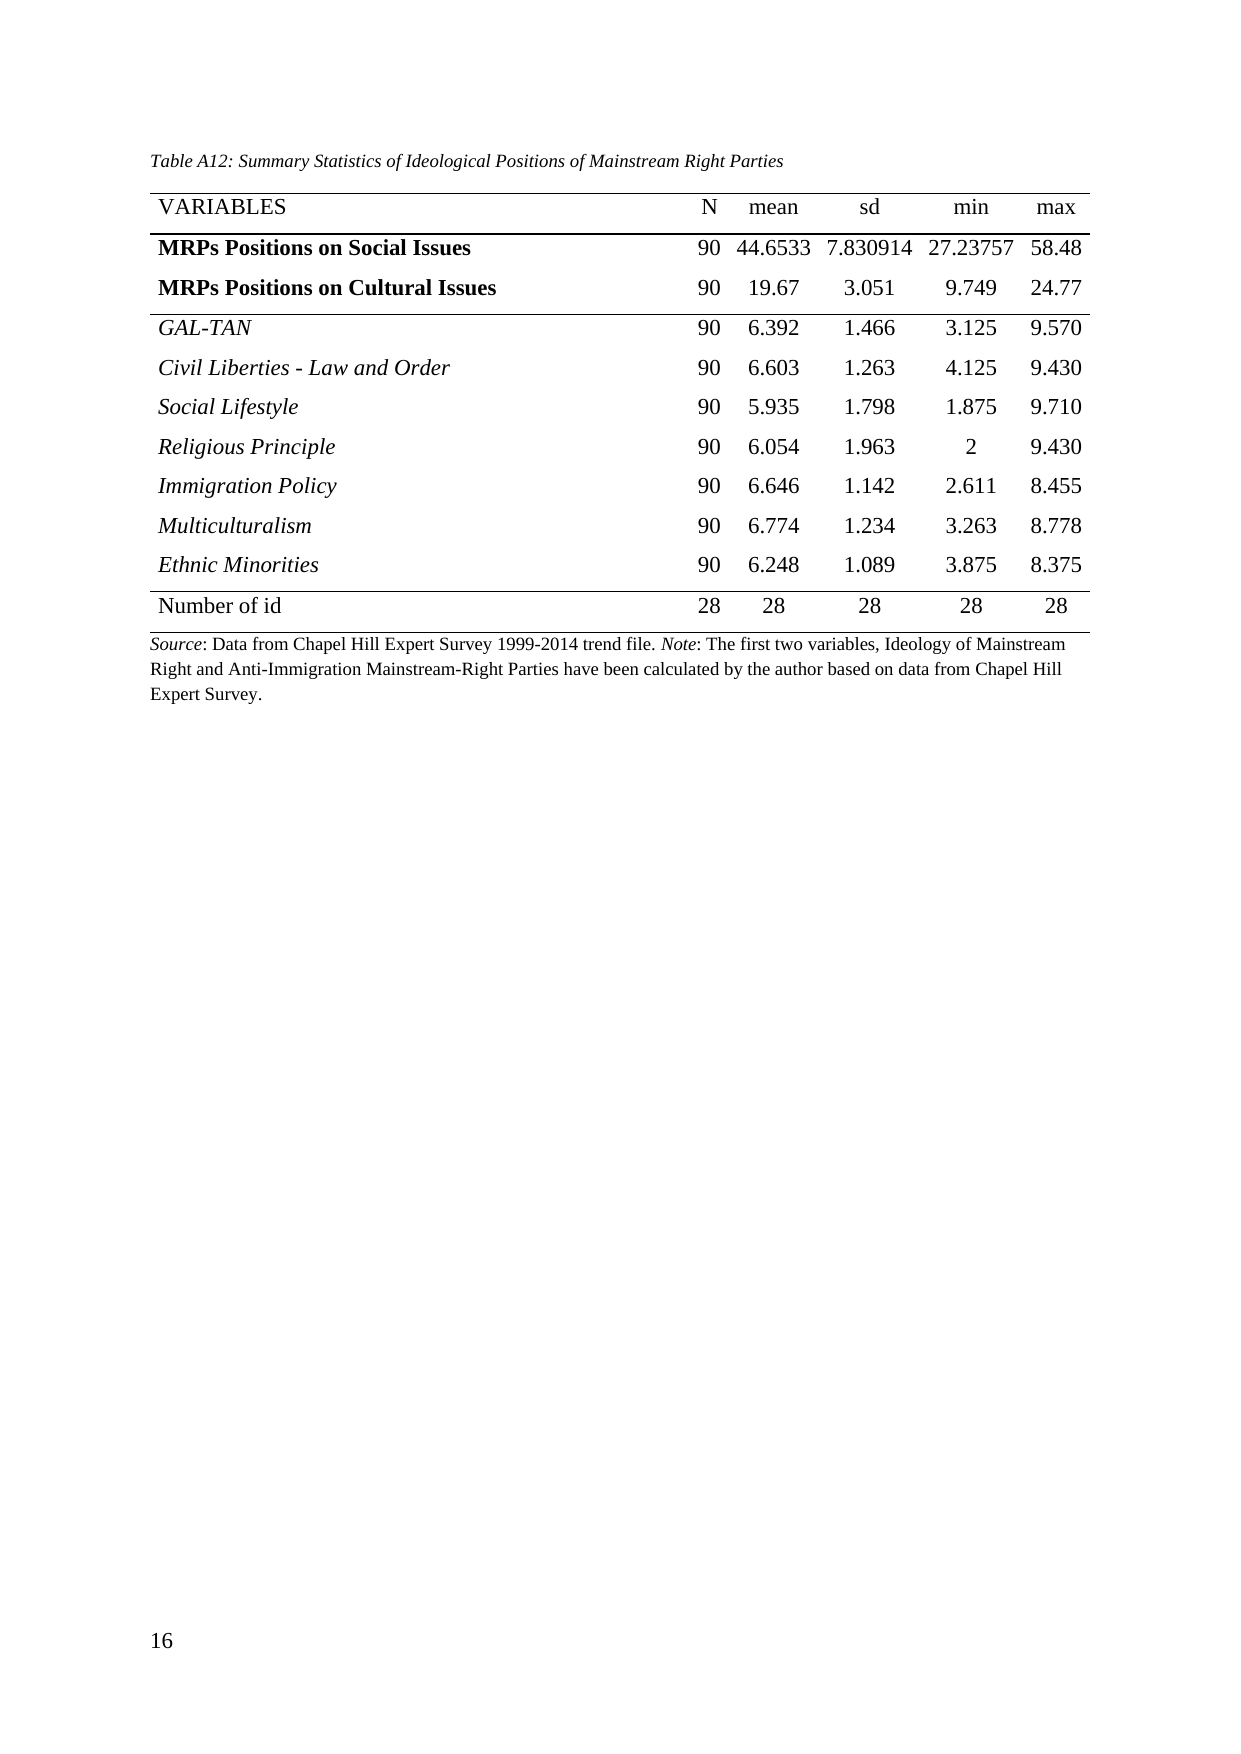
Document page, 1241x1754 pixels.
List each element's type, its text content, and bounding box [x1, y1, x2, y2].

table_cell 1.142 [819, 473, 920, 512]
table_cell Religious Principle [150, 433, 690, 472]
table_cell 6.774 [729, 512, 819, 551]
table_cell 90 [690, 512, 728, 551]
table_cell GAL-TAN [150, 315, 690, 354]
table_cell 28 [920, 592, 1022, 631]
table_cell 1.466 [819, 315, 920, 354]
table_cell Number of id [150, 592, 690, 631]
table_cell 90 [690, 551, 728, 591]
table_cell 9.749 [920, 274, 1022, 313]
table_cell 6.603 [729, 354, 819, 393]
table_header N [690, 194, 728, 233]
table_cell 1.089 [819, 551, 920, 591]
table_cell 6.646 [729, 473, 819, 512]
table_cell 3.263 [920, 512, 1022, 551]
table_cell 3.051 [819, 274, 920, 313]
table_cell 27.23757 [920, 235, 1022, 274]
text Source: Data from Chapel Hill Expert Survey 1999-2014 trend file. Note: The first two variables, Ideology of Mainstream Right and Anti-Immigration Mainstream-Right Parties have been calculated by the author based on data from Chapel Hill Expert Survey. [150, 633, 1090, 704]
table_cell 44.6533 [729, 235, 819, 274]
table_cell 90 [690, 315, 728, 354]
table_cell 90 [690, 473, 728, 512]
table_cell MRPs Positions on Cultural Issues [150, 274, 690, 313]
table_cell 2.611 [920, 473, 1022, 512]
table_cell 1.963 [819, 433, 920, 472]
table_cell 90 [690, 433, 728, 472]
table_cell 9.430 [1022, 433, 1090, 472]
table_header VARIABLES [150, 194, 690, 233]
table_cell 1.875 [920, 394, 1022, 433]
table_cell 9.570 [1022, 315, 1090, 354]
table_cell 6.054 [729, 433, 819, 472]
table_cell 90 [690, 354, 728, 393]
table_cell Social Lifestyle [150, 394, 690, 433]
table_cell 5.935 [729, 394, 819, 433]
table_cell 90 [690, 394, 728, 433]
text Table A12: Summary Statistics of Ideological Positions of Mainstream Right Parties [150, 150, 1090, 172]
table_header sd [819, 194, 920, 233]
table_header max [1022, 194, 1090, 233]
table_cell 28 [690, 592, 728, 631]
table_cell 1.263 [819, 354, 920, 393]
table_cell 1.234 [819, 512, 920, 551]
table_header mean [729, 194, 819, 233]
table_cell 90 [690, 235, 728, 274]
table_cell 3.125 [920, 315, 1022, 354]
table_cell MRPs Positions on Social Issues [150, 235, 690, 274]
table_cell 8.455 [1022, 473, 1090, 512]
table_cell 9.710 [1022, 394, 1090, 433]
table_cell 7.830914 [819, 235, 920, 274]
table_cell 4.125 [920, 354, 1022, 393]
table_cell 8.375 [1022, 551, 1090, 591]
table_cell 2 [920, 433, 1022, 472]
table_cell 9.430 [1022, 354, 1090, 393]
table_cell Immigration Policy [150, 473, 690, 512]
table_cell 28 [819, 592, 920, 631]
table_cell Civil Liberties - Law and Order [150, 354, 690, 393]
table_cell 24.77 [1022, 274, 1090, 313]
table_cell 1.798 [819, 394, 920, 433]
table_header min [920, 194, 1022, 233]
table_cell 28 [1022, 592, 1090, 631]
table_cell Multiculturalism [150, 512, 690, 551]
table_cell 6.248 [729, 551, 819, 591]
table_cell 58.48 [1022, 235, 1090, 274]
table_cell 90 [690, 274, 728, 313]
table_cell 6.392 [729, 315, 819, 354]
table_cell 8.778 [1022, 512, 1090, 551]
table_cell 3.875 [920, 551, 1022, 591]
table_cell 28 [729, 592, 819, 631]
table_cell Ethnic Minorities [150, 551, 690, 591]
table_cell 19.67 [729, 274, 819, 313]
